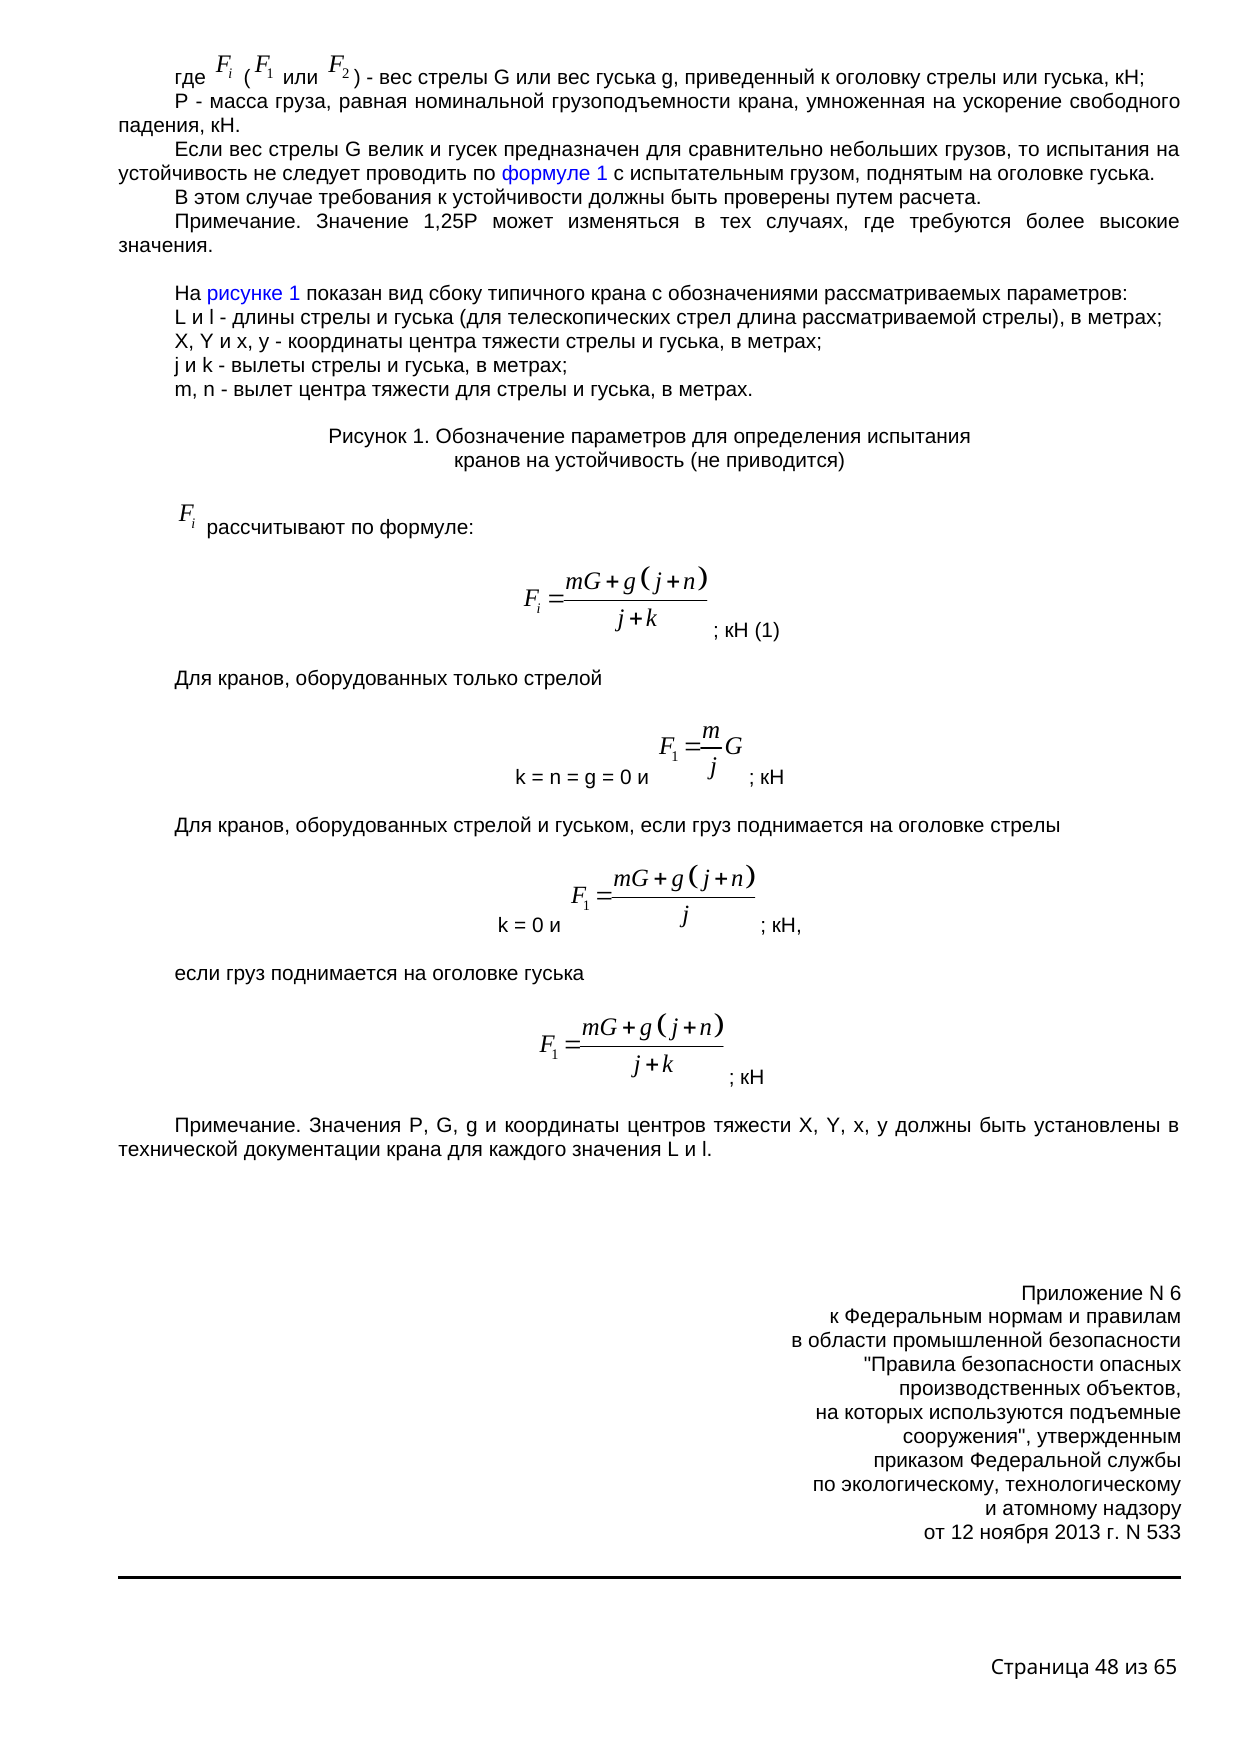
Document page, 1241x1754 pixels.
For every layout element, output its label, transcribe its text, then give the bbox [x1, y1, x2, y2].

text Приложение N 6 [118, 1280, 1181, 1304]
text m, n - вылет центра тяжести для стрелы и гуська, в метрах. [118, 376, 1181, 400]
text k = n = g = 0 и ; кН [118, 714, 1181, 788]
text "Правила безопасности опасных [118, 1352, 1181, 1376]
text где ( или ) - вес стрелы G или вес гуська g, приведенный к оголовку стрелы или гуська, кН; [118, 47, 1181, 89]
text ; кН [118, 1009, 1181, 1089]
text В этом случае требования к устойчивости должны быть проверены путем расчета. [118, 185, 1181, 209]
text Для кранов, оборудованных только стрелой [118, 666, 1181, 690]
text P - масса груза, равная номинальной грузоподъемности крана, умноженная на ускорение свободного падения, кН. [118, 89, 1181, 137]
text рассчитывают по формуле: [118, 496, 1181, 538]
text по экологическому, технологическому [118, 1472, 1181, 1496]
text Для кранов, оборудованных стрелой и гуськом, если груз поднимается на оголовке стрелы [118, 812, 1181, 836]
text от 12 ноября 2013 г. N 533 [118, 1520, 1181, 1544]
text L и l - длины стрелы и гуська (для телескопических стрел длина рассматриваемой стрелы), в метрах; [118, 304, 1181, 328]
text ; кН (1) [118, 562, 1181, 642]
text кранов на устойчивость (не приводится) [118, 448, 1181, 472]
text в области промышленной безопасности [118, 1328, 1181, 1352]
text На рисунке 1 показан вид сбоку типичного крана с обозначениями рассматриваемых параметров: [118, 281, 1181, 304]
text к Федеральным нормам и правилам [118, 1304, 1181, 1328]
text если груз поднимается на оголовке гуська [118, 961, 1181, 985]
text Примечание. Значения P, G, g и координаты центров тяжести X, Y, x, y должны быть установлены в технической документации крана для каждого значения L и l. [118, 1113, 1181, 1161]
text на которых используются подъемные [118, 1400, 1181, 1424]
text k = 0 и ; кН, [118, 860, 1181, 937]
text и атомному надзору [118, 1496, 1181, 1520]
text производственных объектов, [118, 1376, 1181, 1400]
text j и k - вылеты стрелы и гуська, в метрах; [118, 352, 1181, 376]
text X, Y и x, y - координаты центра тяжести стрелы и гуська, в метрах; [118, 328, 1181, 352]
text Примечание. Значение 1,25P может изменяться в тех случаях, где требуются более высокие значения. [118, 209, 1181, 257]
text Если вес стрелы G велик и гусек предназначен для сравнительно небольших грузов, то испытания на устойчивость не следует проводить по формуле 1 с испытательным грузом, поднятым на оголовке гуська. [118, 137, 1181, 185]
text Рисунок 1. Обозначение параметров для определения испытания [118, 424, 1181, 448]
text сооружения", утвержденным [118, 1424, 1181, 1448]
text приказом Федеральной службы [118, 1448, 1181, 1472]
